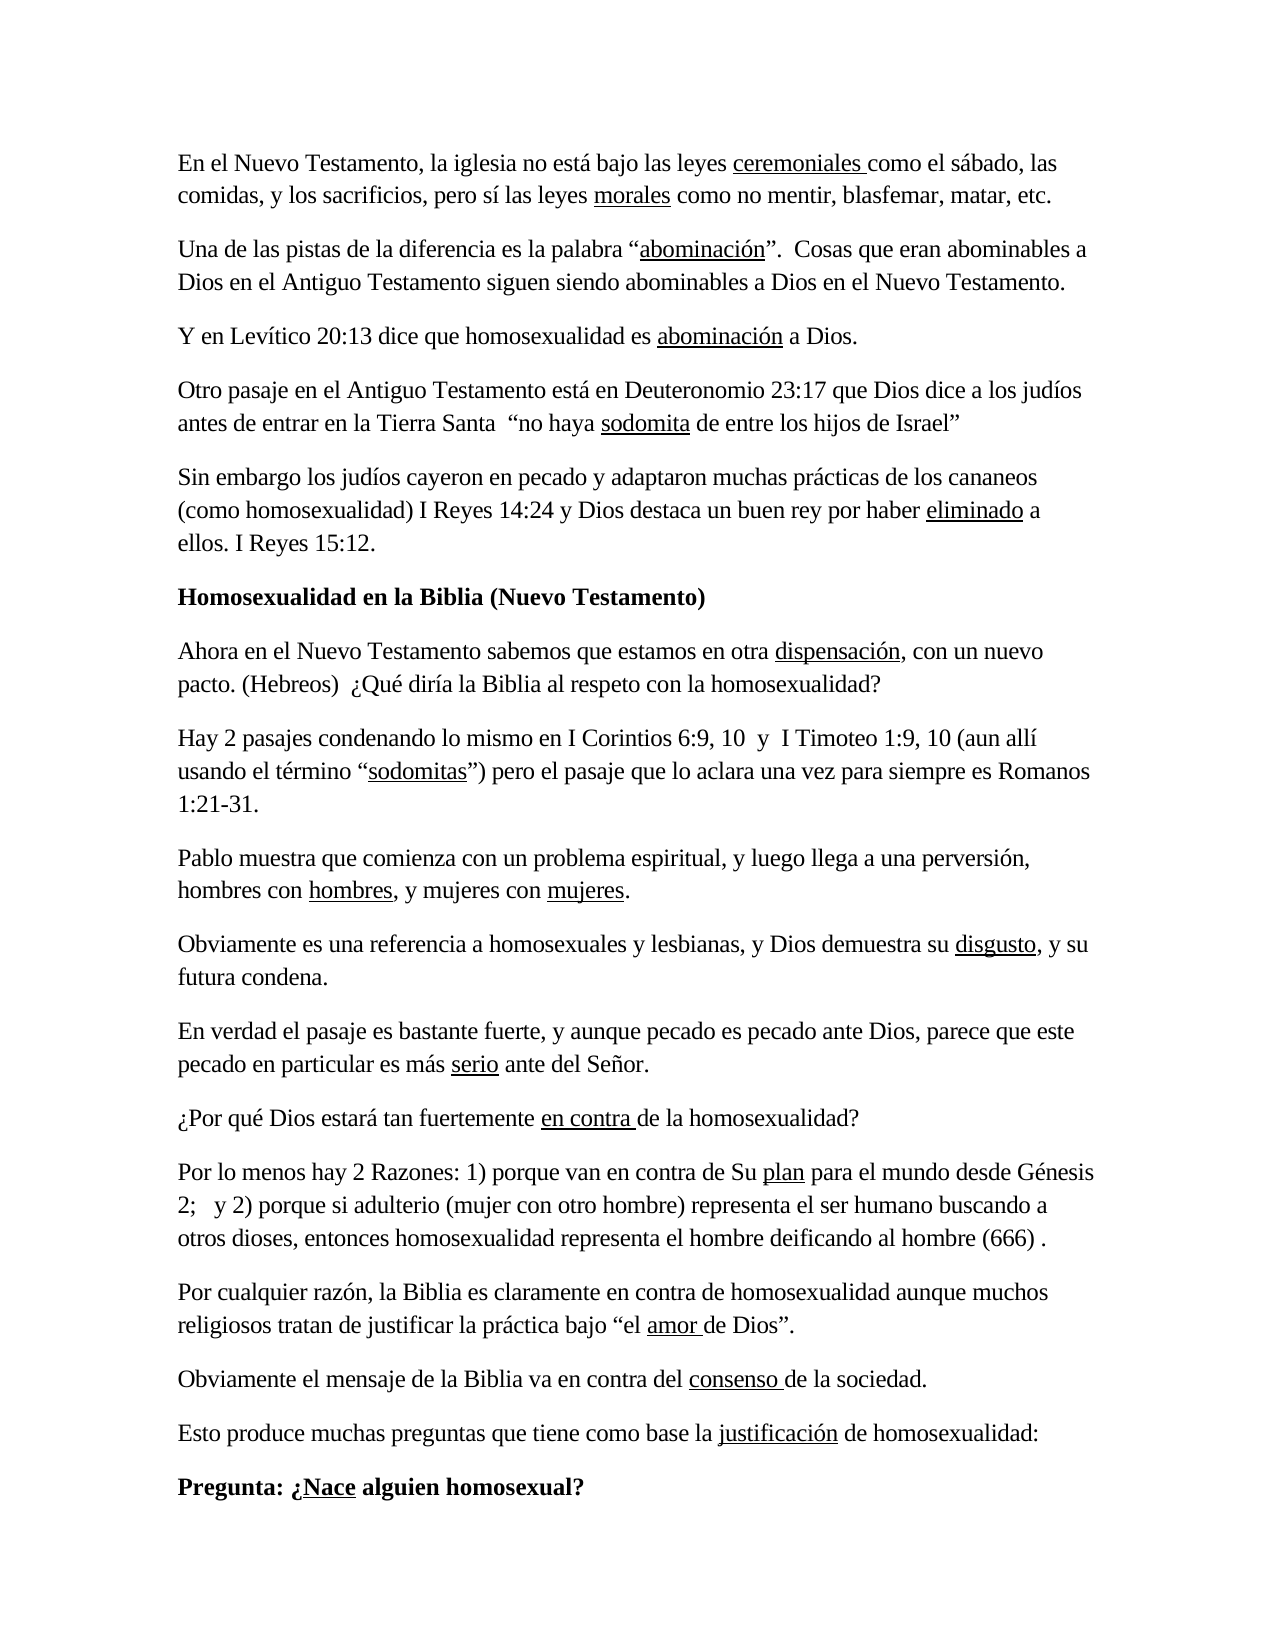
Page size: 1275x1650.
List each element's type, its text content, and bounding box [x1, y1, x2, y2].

text Y en Levítico 20:13 dice que homosexualidad es abominación a Dios. [177, 321, 1098, 350]
text ¿Por qué Dios estará tan fuertemente en contra de la homosexualidad? [177, 1103, 1098, 1132]
text Homosexualidad en la Biblia (Nuevo Testamento) [177, 582, 1098, 611]
text Pablo muestra que comienza con un problema espiritual, y luego llega a una perversión, hombres con hombres, y mujeres con mujeres. [177, 843, 1098, 904]
text En el Nuevo Testamento, la iglesia no está bajo las leyes ceremoniales como el sábado, las comidas, y los sacrificios, pero sí las leyes morales como no mentir, blasfemar, matar, etc. [177, 148, 1098, 209]
text Obviamente es una referencia a homosexuales y lesbianas, y Dios demuestra su disgusto, y su futura condena. [177, 929, 1098, 991]
text Obviamente el mensaje de la Biblia va en contra del consenso de la sociedad. [177, 1364, 1098, 1393]
text Ahora en el Nuevo Testamento sabemos que estamos en otra dispensación, con un nuevo pacto. (Hebreos) ¿Qué diría la Biblia al respeto con la homosexualidad? [177, 636, 1098, 698]
text Por cualquier razón, la Biblia es claramente en contra de homosexualidad aunque muchos religiosos tratan de justificar la práctica bajo “el amor de Dios”. [177, 1277, 1098, 1339]
text En verdad el pasaje es bastante fuerte, y aunque pecado es pecado ante Dios, parece que este pecado en particular es más serio ante del Señor. [177, 1016, 1098, 1078]
text Por lo menos hay 2 Razones: 1) porque van en contra de Su plan para el mundo desde Génesis 2; y 2) porque si adulterio (mujer con otro hombre) representa el ser humano buscando a otros dioses, entonces homosexualidad representa el hombre deificando al hombre (666) . [177, 1157, 1098, 1252]
text Otro pasaje en el Antiguo Testamento está en Deuteronomio 23:17 que Dios dice a los judíos antes de entrar en la Tierra Santa “no haya sodomita de entre los hijos de Israel” [177, 375, 1098, 437]
text Pregunta: ¿Nace alguien homosexual? [177, 1472, 1098, 1500]
text Una de las pistas de la diferencia es la palabra “abominación”. Cosas que eran abominables a Dios en el Antiguo Testamento siguen siendo abominables a Dios en el Nuevo Testamento. [177, 234, 1098, 296]
text Sin embargo los judíos cayeron en pecado y adaptaron muchas prácticas de los cananeos (como homosexualidad) I Reyes 14:24 y Dios destaca un buen rey por haber eliminado a ellos. I Reyes 15:12. [177, 462, 1098, 557]
text Esto produce muchas preguntas que tiene como base la justificación de homosexualidad: [177, 1418, 1098, 1446]
text Hay 2 pasajes condenando lo mismo en I Corintios 6:9, 10 y I Timoteo 1:9, 10 (aun allí usando el término “sodomitas”) pero el pasaje que lo aclara una vez para siempre es Romanos 1:21-31. [177, 723, 1098, 817]
